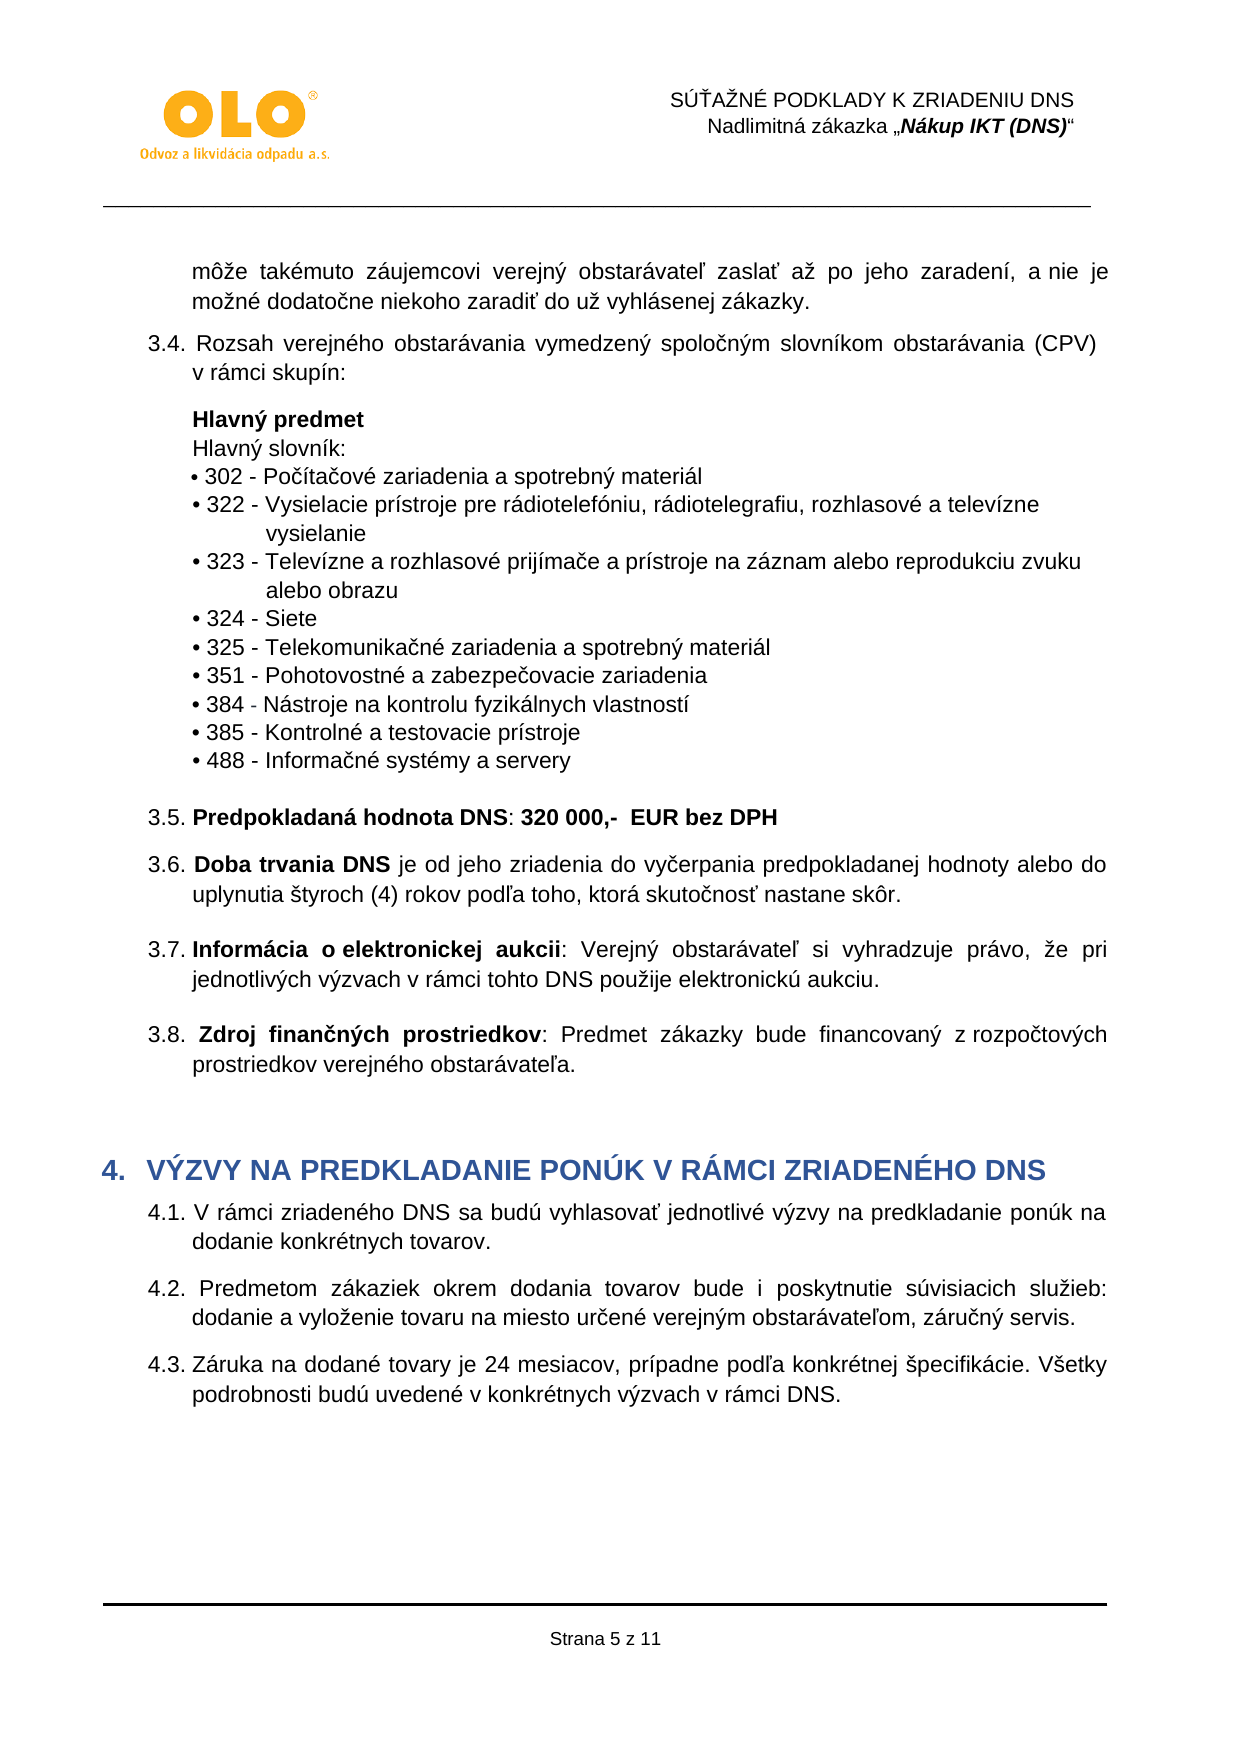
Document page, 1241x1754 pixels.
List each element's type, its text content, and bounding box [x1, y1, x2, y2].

text • 323 - Televízne a rozhlasové prijímače a prístroje na záznam alebo reprodukciu zvuku alebo obrazu [192, 548, 1107, 603]
subtitle Výzvy na predkladanie ponúk v rámci zriadeného DNS [101, 1153, 1107, 1186]
text • 302 - Počítačové zariadenia a spotrebný materiál [191, 463, 1107, 489]
text Hlavný predmet [192, 406, 1107, 432]
text Hlavný slovník: [192, 434, 1107, 461]
text • 488 - Informačné systémy a servery [192, 747, 1107, 774]
text 4.1. V rámci zriadeného DNS sa budú vyhlasovať jednotlivé výzvy na predkladanie ponúk na dodanie konkrétnych tovarov. [148, 1199, 1107, 1254]
text 3.5. Predpokladaná hodnota DNS: 320 000,- EUR bez DPH [103, 804, 1107, 831]
picture [103, 73, 366, 179]
text • 384 - Nástroje na kontrolu fyzikálnych vlastností [192, 691, 1107, 717]
text • 351 - Pohotovostné a zabezpečovacie zariadenia [192, 662, 1107, 688]
text • 385 - Kontrolné a testovacie prístroje [192, 719, 1107, 745]
text 3.7. Informácia o elektronickej aukcii: Verejný obstarávateľ si vyhradzuje právo, že pri jednotlivých výzvach v rámci tohto DNS použije elektronickú aukciu. [148, 936, 1107, 992]
text 4.3. Záruka na dodané tovary je 24 mesiacov, prípadne podľa konkrétnej špecifikácie. Všetky podrobnosti budú uvedené v konkrétnych výzvach v rámci DNS. [148, 1351, 1107, 1407]
text • 325 - Telekomunikačné zariadenia a spotrebný materiál [192, 634, 1107, 660]
text 3.6. Doba trvania DNS je od jeho zriadenia do vyčerpania predpokladanej hodnoty alebo do uplynutia štyroch (4) rokov podľa toho, ktorá skutočnosť nastane skôr. [148, 851, 1107, 907]
text 3.8. Zdroj finančných prostriedkov: Predmet zákazky bude financovaný z rozpočtových prostriedkov verejného obstarávateľa. [148, 1021, 1107, 1077]
text • 324 - Siete [192, 605, 1107, 632]
text 3.4. Rozsah verejného obstarávania vymedzený spoločným slovníkom obstarávania (CPV) v rámci skupín: [148, 330, 1107, 385]
text • 322 - Vysielacie prístroje pre rádiotelefóniu, rádiotelegrafiu, rozhlasové a televízne vysielanie [192, 491, 1107, 546]
text 4.2. Predmetom zákaziek okrem dodania tovarov bude i poskytnutie súvisiacich služieb: dodanie a vyloženie tovaru na miesto určené verejným obstarávateľom, záručný servis. [148, 1275, 1107, 1331]
